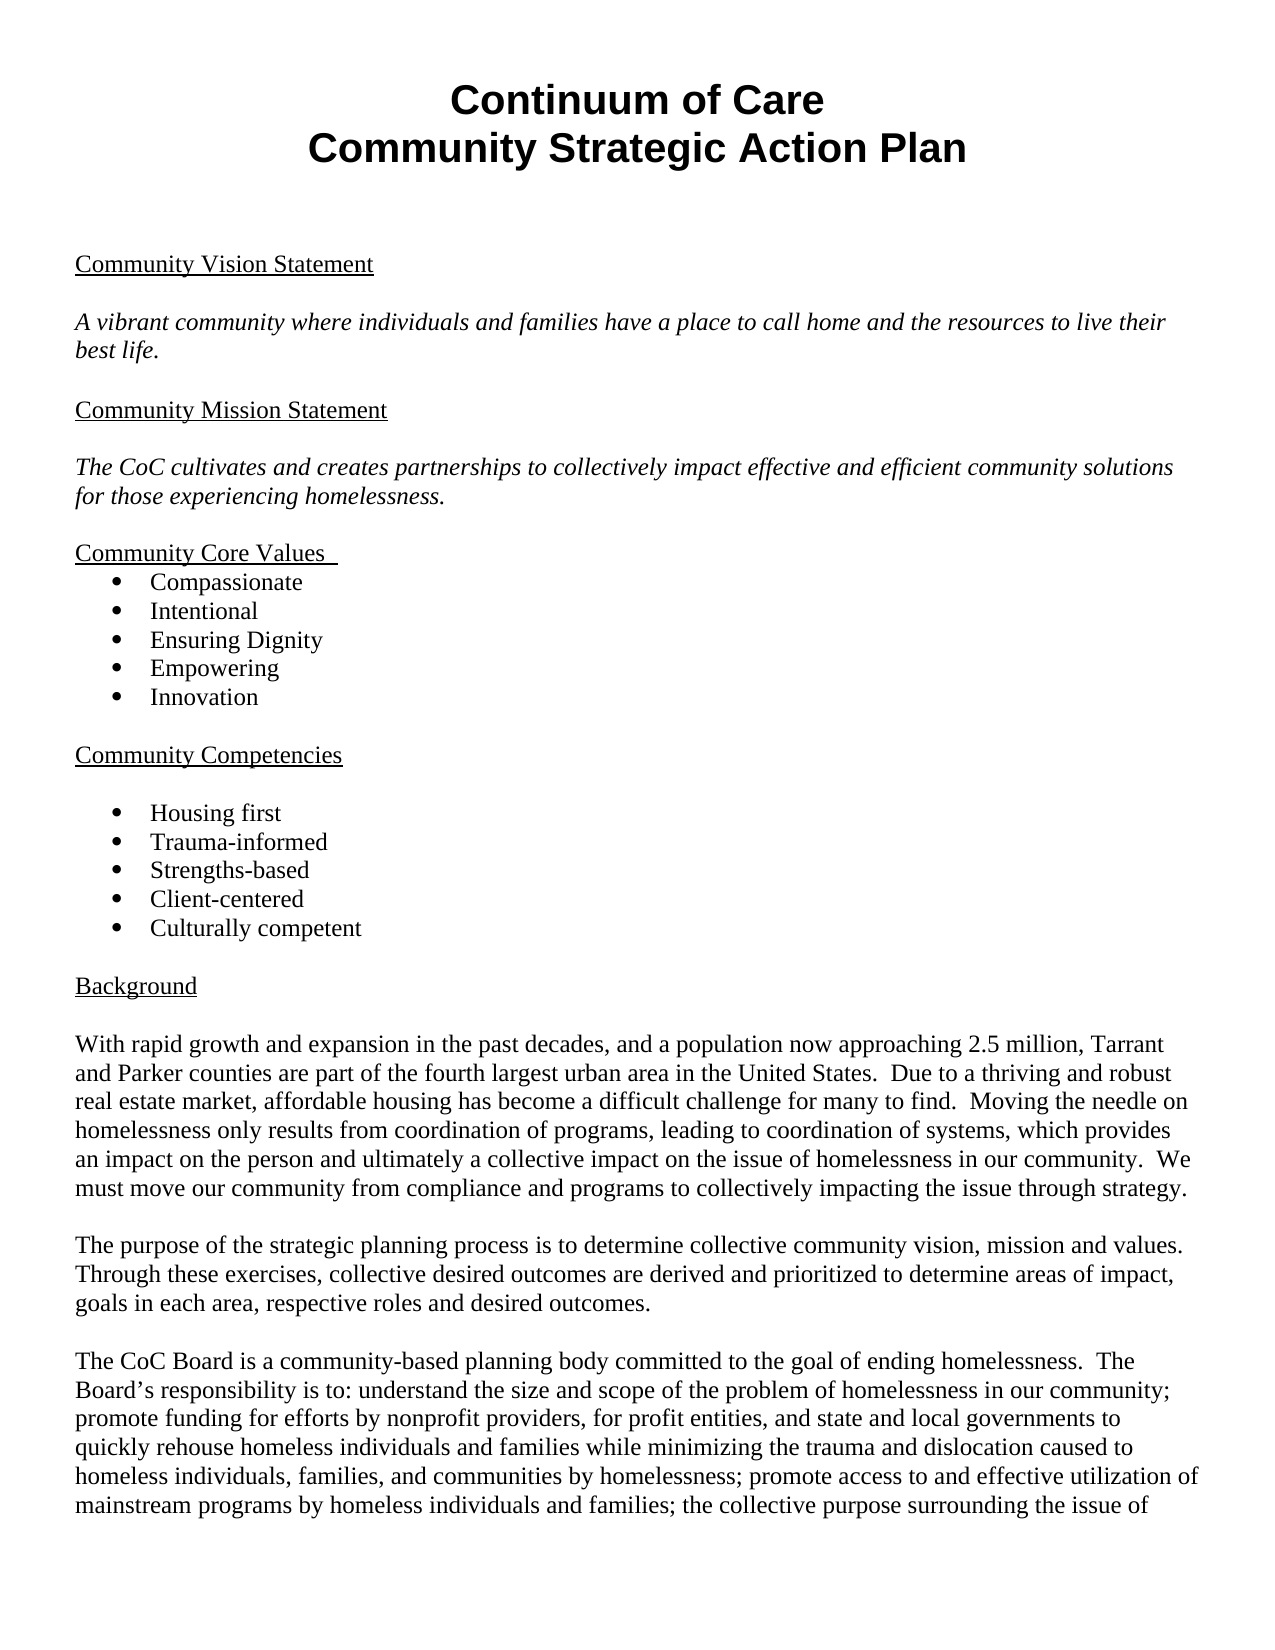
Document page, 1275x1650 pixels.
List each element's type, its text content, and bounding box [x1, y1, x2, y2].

list Intentional [112, 596, 1200, 625]
text The CoC cultivates and creates partnerships to collectively impact effective and efficient community solutions for those experiencing homelessness. [75, 452, 1200, 510]
text Community Mission Statement [75, 395, 1200, 423]
text With rapid growth and expansion in the past decades, and a population now approaching 2.5 million, Tarrant and Parker counties are part of the fourth largest urban area in the United States. Due to a thriving and robust real estate market, affordable housing has become a difficult challenge for many to find. Moving the needle on homelessness only results from coordination of programs, leading to coordination of systems, which provides an impact on the person and ultimately a collective impact on the issue of homelessness in our community. We must move our community from compliance and programs to collectively impacting the issue through strategy. [75, 1029, 1200, 1201]
text Continuum of Care [75, 75, 1200, 123]
text Community Strategic Action Plan [75, 123, 1200, 201]
list Trauma-informed [112, 827, 1200, 856]
list Client-centered [112, 884, 1200, 913]
text Background [75, 971, 1200, 1000]
list Culturally competent [112, 913, 1200, 942]
text Community Competencies [75, 740, 1200, 769]
list Housing first [112, 798, 1200, 827]
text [75, 1346, 1200, 1518]
text A vibrant community where individuals and families have a place to call home and the resources to live their best life. [75, 307, 1200, 364]
list Empowering [112, 653, 1200, 682]
list Compassionate [112, 567, 1200, 596]
text The purpose of the strategic planning process is to determine collective community vision, mission and values. Through these exercises, collective desired outcomes are derived and prioritized to determine areas of impact, goals in each area, respective roles and desired outcomes. [75, 1231, 1200, 1317]
text Community Core Values [75, 538, 1200, 567]
list Ensuring Dignity [112, 625, 1200, 653]
list Innovation [112, 682, 1200, 711]
text Community Vision Statement [75, 249, 1200, 278]
list Strengths-based [112, 856, 1200, 884]
